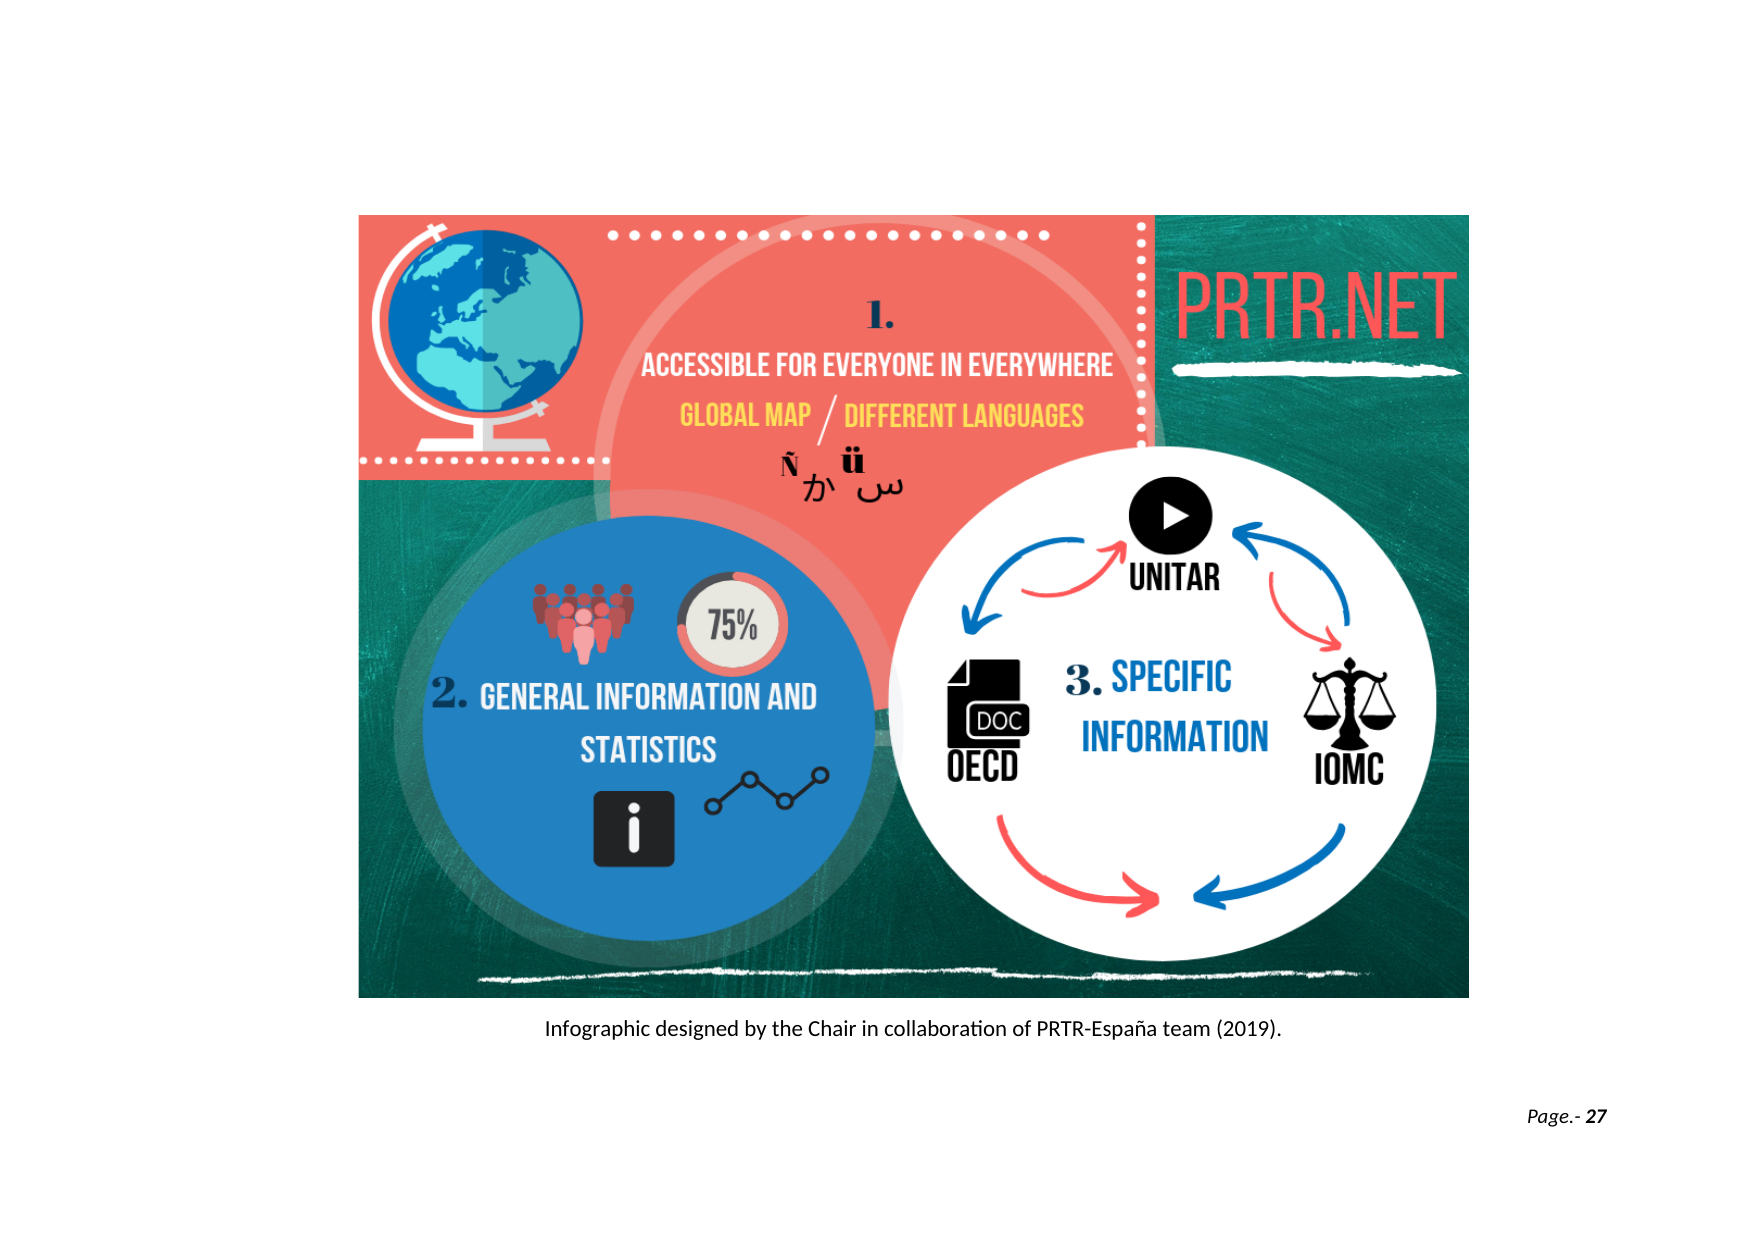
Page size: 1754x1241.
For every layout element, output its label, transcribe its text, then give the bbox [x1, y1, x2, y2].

text Infographic designed by the Chair in collaboration of PRTR-España team (2019). [148, 1014, 1606, 1042]
picture [358, 215, 1469, 998]
